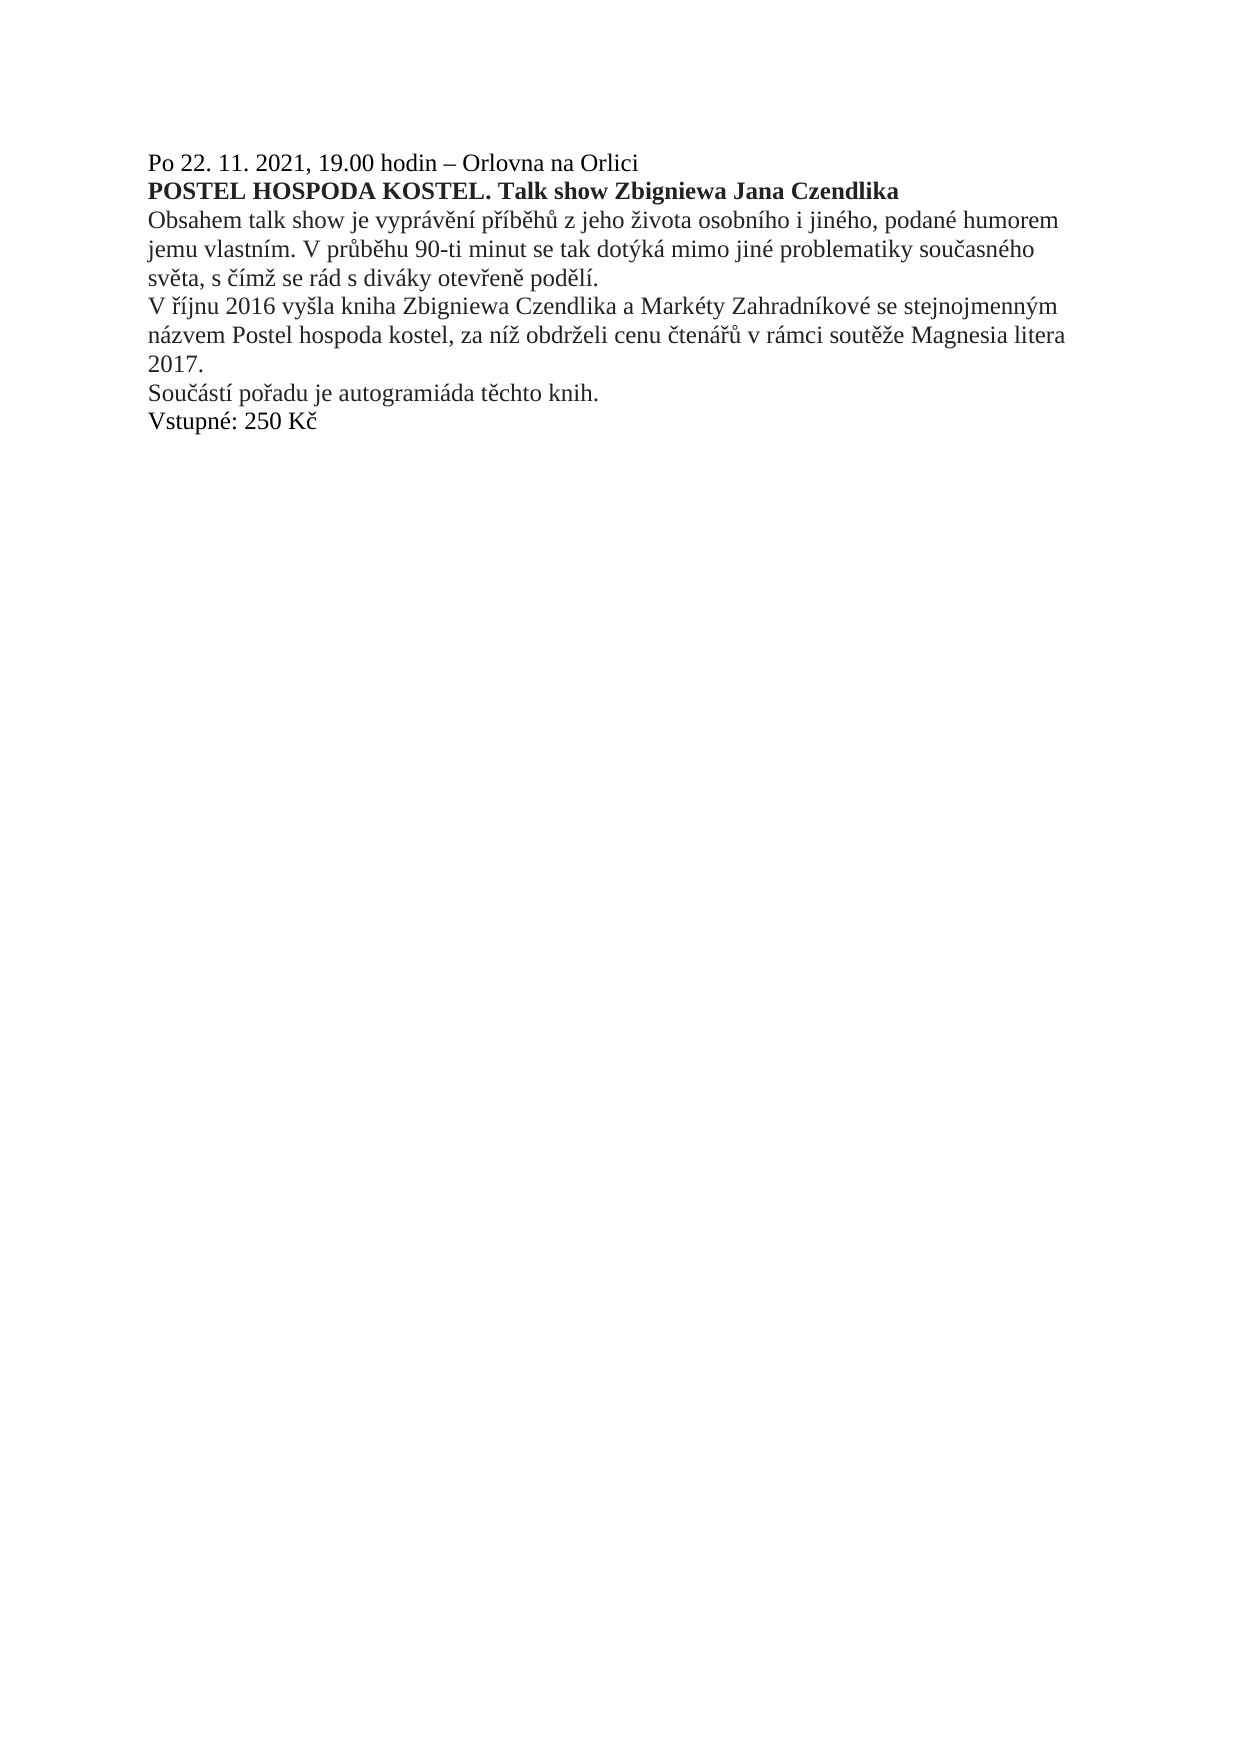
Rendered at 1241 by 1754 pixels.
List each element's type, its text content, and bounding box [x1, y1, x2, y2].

text Po 22. 11. 2021, 19.00 hodin – Orlovna na Orlici [148, 148, 1093, 176]
text POSTEL HOSPODA KOSTEL. Talk show Zbigniewa Jana Czendlika [148, 176, 1093, 205]
text Vstupné: 250 Kč [148, 406, 1093, 435]
text V říjnu 2016 vyšla kniha Zbigniewa Czendlika a Markéty Zahradníkové se stejnojmenným názvem Postel hospoda kostel, za níž obdrželi cenu čtenářů v rámci soutěže Magnesia litera 2017. [148, 291, 1093, 378]
text Součástí pořadu je autogramiáda těchto knih. [148, 378, 1093, 406]
text Obsahem talk show je vyprávění příběhů z jeho života osobního i jiného, podané humorem jemu vlastním. V průběhu 90-ti minut se tak dotýká mimo jiné problematiky současného světa, s čímž se rád s diváky otevřeně podělí. [148, 205, 1093, 291]
